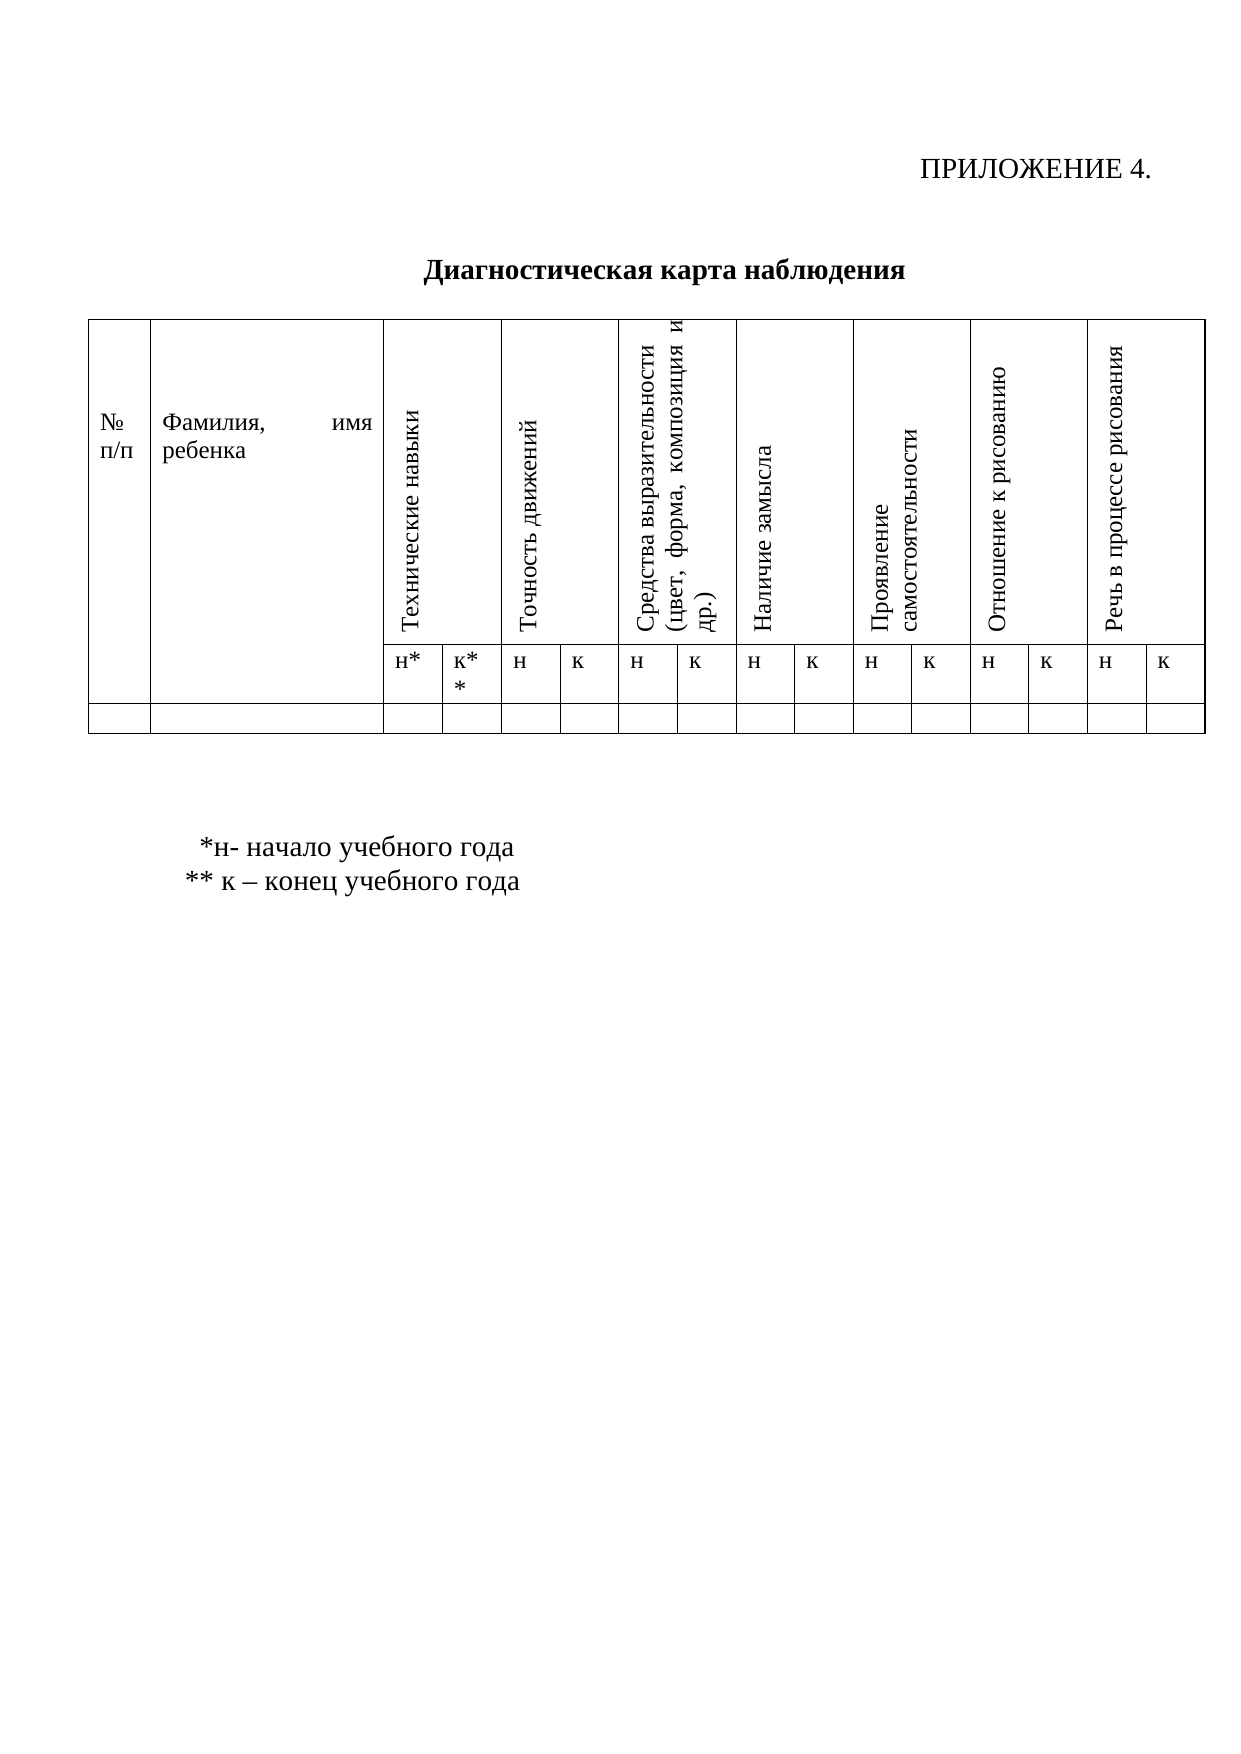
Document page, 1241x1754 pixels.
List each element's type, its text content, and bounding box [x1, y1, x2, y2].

table_cell [737, 704, 794, 733]
text Приложение 4. [148, 152, 1152, 185]
table_cell [619, 704, 677, 733]
table_cell н [854, 645, 911, 703]
table_cell к** [443, 645, 501, 703]
table_cell н [1088, 645, 1146, 703]
table_header Точность движений [502, 320, 618, 644]
table_cell [912, 704, 970, 733]
table_cell [1029, 704, 1087, 733]
table_cell [1147, 704, 1204, 733]
table_cell [971, 704, 1028, 733]
table_cell н* [384, 645, 442, 703]
table_cell н [619, 645, 677, 703]
table_cell [151, 704, 383, 733]
table_header Проявление самостоятельности [854, 320, 970, 644]
text *н- начало учебного года [177, 829, 1152, 863]
table_cell н [971, 645, 1028, 703]
table_cell [561, 704, 618, 733]
table_cell к [1029, 645, 1087, 703]
table_header Отношение к рисованию [971, 320, 1087, 644]
table_cell [678, 704, 736, 733]
text ** к – конец учебного года [177, 863, 1152, 897]
table_header Средства выразительности (цвет, форма, композиция и др.) [619, 320, 736, 644]
table_cell [502, 704, 560, 733]
table_header Наличие замысла [737, 320, 853, 644]
table_cell н [737, 645, 794, 703]
table_header Технические навыки [384, 320, 501, 644]
table_cell к [912, 645, 970, 703]
table_cell [89, 704, 150, 733]
table_cell к [678, 645, 736, 703]
table_cell [443, 704, 501, 733]
table_cell к [561, 645, 618, 703]
table_cell к [795, 645, 853, 703]
table_cell [854, 704, 911, 733]
table_header Речь в процессе рисования [1088, 320, 1204, 644]
text Диагностическая карта наблюдения [148, 252, 1152, 286]
table_header № п/п [89, 320, 150, 703]
table_cell [1088, 704, 1146, 733]
table_cell к [1147, 645, 1204, 703]
table_header Фамилия, имя ребенка [151, 320, 383, 703]
table_cell н [502, 645, 560, 703]
table_cell [795, 704, 853, 733]
table_cell [384, 704, 442, 733]
